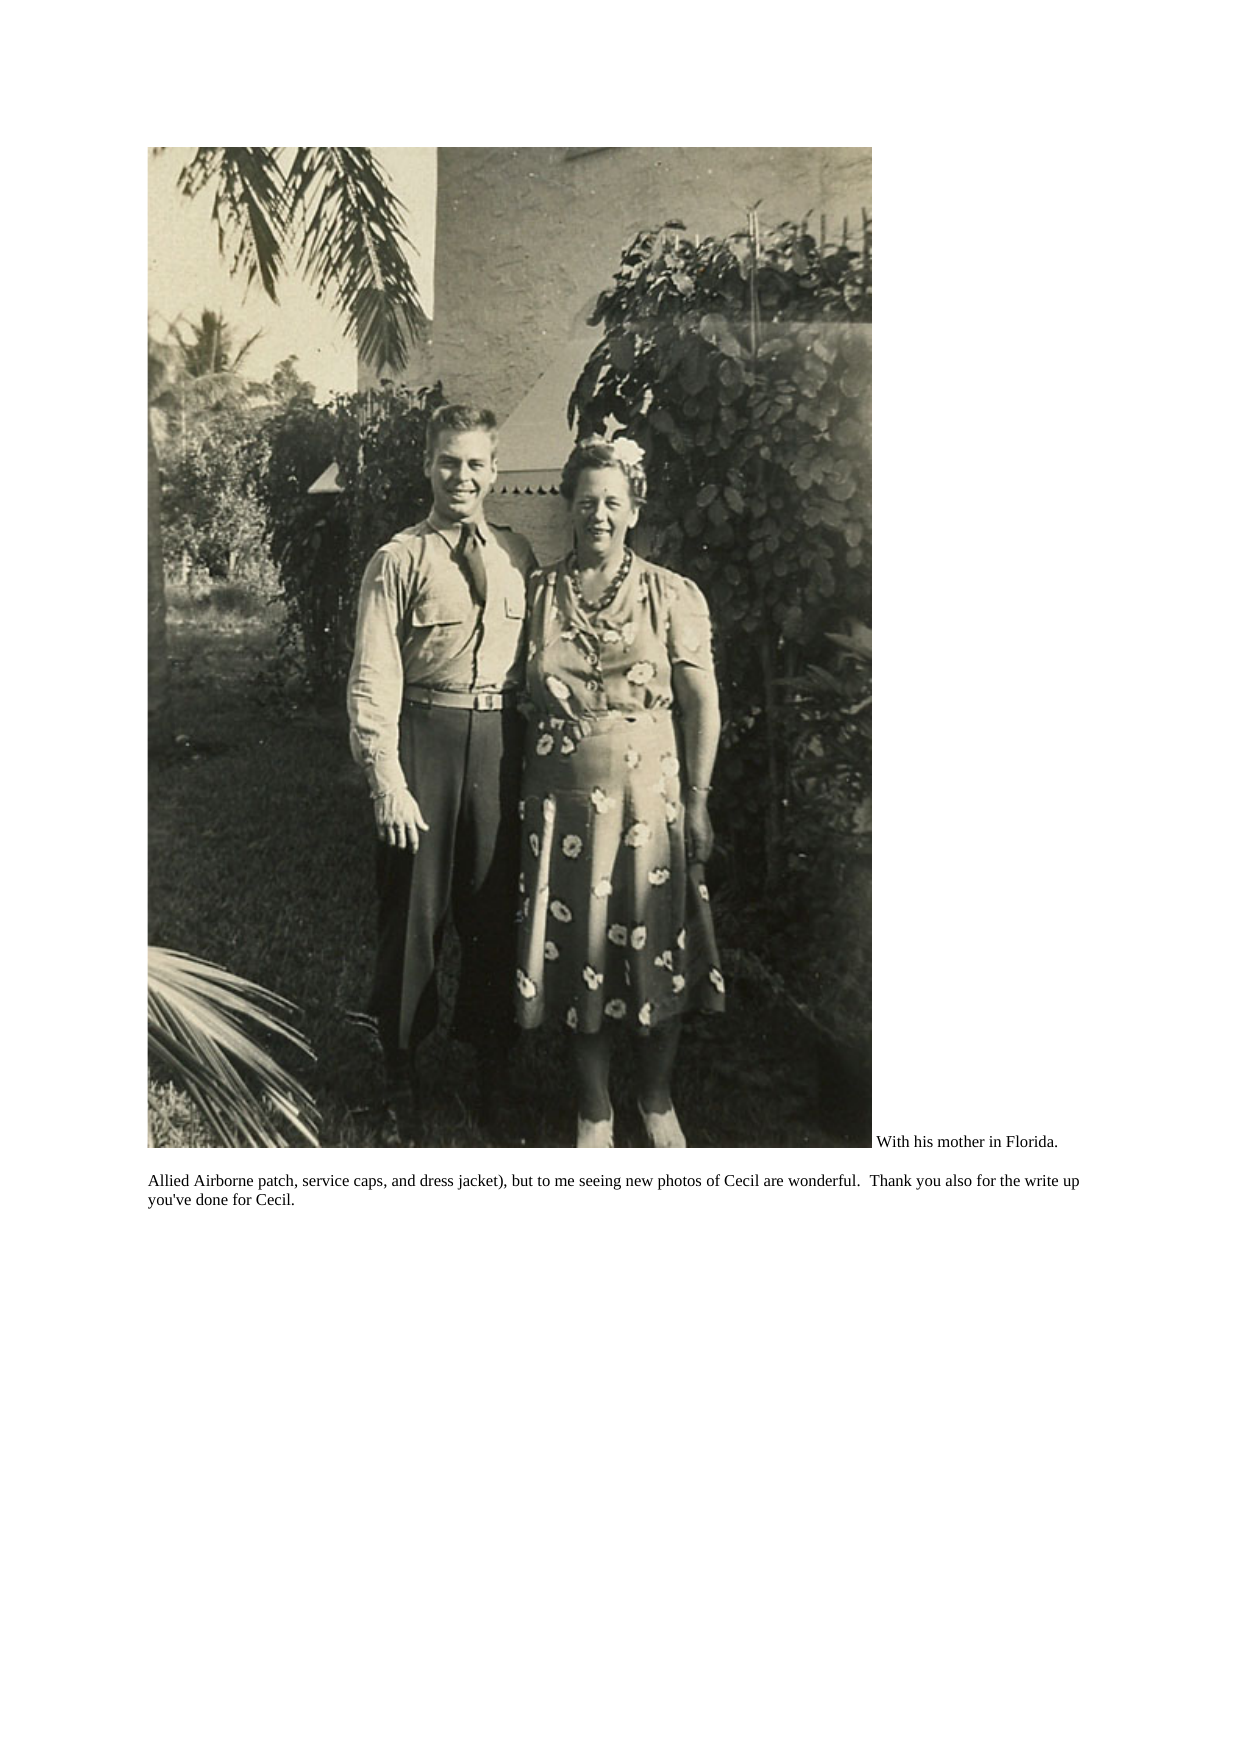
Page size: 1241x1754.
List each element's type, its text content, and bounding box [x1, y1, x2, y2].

picture [147, 147, 872, 1148]
text Allied Airborne patch, service caps, and dress jacket), but to me seeing new photos of Cecil are wonderful. Thank you also for the write up you've done for Cecil. [148, 1170, 1093, 1209]
